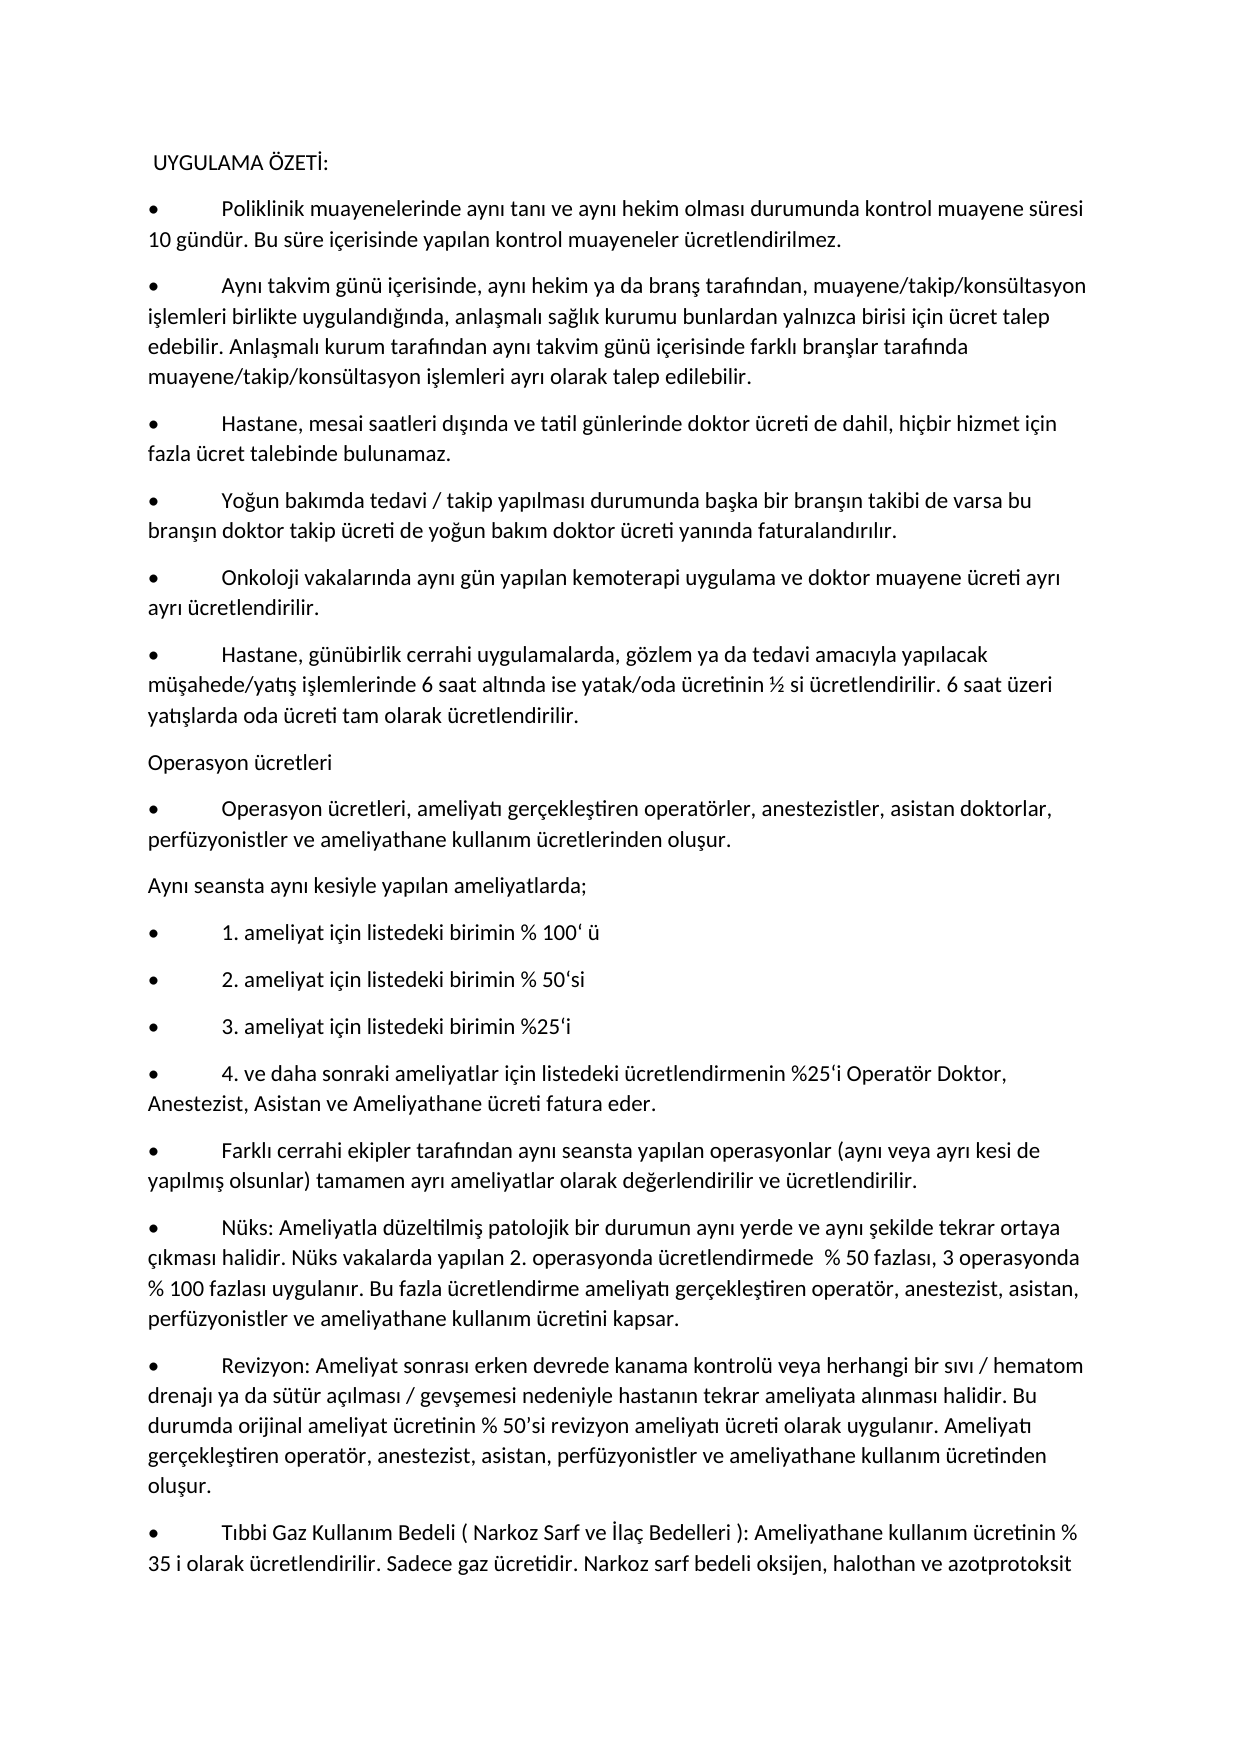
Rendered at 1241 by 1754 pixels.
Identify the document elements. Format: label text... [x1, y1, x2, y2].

text • Nüks: Ameliyatla düzeltilmiş patolojik bir durumun aynı yerde ve aynı şekilde tekrar ortaya çıkması halidir. Nüks vakalarda yapılan 2. operasyonda ücretlendirmede % 50 fazlası, 3 operasyonda % 100 fazlası uygulanır. Bu fazla ücretlendirme ameliyatı gerçekleştiren operatör, anestezist, asistan, perfüzyonistler ve ameliyathane kullanım ücretini kapsar. [148, 1213, 1093, 1332]
text Operasyon ücretleri [148, 748, 1093, 776]
text Aynı seansta aynı kesiyle yapılan ameliyatlarda; [148, 872, 1093, 899]
text • Onkoloji vakalarında aynı gün yapılan kemoterapi uygulama ve doktor muayene ücreti ayrı ayrı ücretlendirilir. [148, 563, 1093, 621]
text • 4. ve daha sonraki ameliyatlar için listedeki ücretlendirmenin %25‘i Operatör Doktor, Anestezist, Asistan ve Ameliyathane ücreti fatura eder. [148, 1059, 1093, 1117]
text UYGULAMA ÖZETİ: [148, 148, 1093, 176]
text • 2. ameliyat için listedeki birimin % 50‘si [148, 965, 1093, 993]
text • Revizyon: Ameliyat sonrası erken devrede kanama kontrolü veya herhangi bir sıvı / hematom drenajı ya da sütür açılması / gevşemesi nedeniyle hastanın tekrar ameliyata alınması halidir. Bu durumda orijinal ameliyat ücretinin % 50’si revizyon ameliyatı ücreti olarak uygulanır. Ameliyatı gerçekleştiren operatör, anestezist, asistan, perfüzyonistler ve ameliyathane kullanım ücretinden oluşur. [148, 1351, 1093, 1499]
text • Hastane, mesai saatleri dışında ve tatil günlerinde doktor ücreti de dahil, hiçbir hizmet için fazla ücret talebinde bulunamaz. [148, 409, 1093, 467]
text • 3. ameliyat için listedeki birimin %25‘i [148, 1012, 1093, 1040]
text • Farklı cerrahi ekipler tarafından aynı seansta yapılan operasyonlar (aynı veya ayrı kesi de yapılmış olsunlar) tamamen ayrı ameliyatlar olarak değerlendirilir ve ücretlendirilir. [148, 1136, 1093, 1194]
text • Operasyon ücretleri, ameliyatı gerçekleştiren operatörler, anestezistler, asistan doktorlar, perfüzyonistler ve ameliyathane kullanım ücretlerinden oluşur. [148, 794, 1093, 853]
text • Yoğun bakımda tedavi / takip yapılması durumunda başka bir branşın takibi de varsa bu branşın doktor takip ücreti de yoğun bakım doktor ücreti yanında faturalandırılır. [148, 486, 1093, 544]
text • Hastane, günübirlik cerrahi uygulamalarda, gözlem ya da tedavi amacıyla yapılacak müşahede/yatış işlemlerinde 6 saat altında ise yatak/oda ücretinin ½ si ücretlendirilir. 6 saat üzeri yatışlarda oda ücreti tam olarak ücretlendirilir. [148, 640, 1093, 729]
text • 1. ameliyat için listedeki birimin % 100‘ ü [148, 918, 1093, 946]
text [148, 1518, 1093, 1577]
text • Poliklinik muayenelerinde aynı tanı ve aynı hekim olması durumunda kontrol muayene süresi 10 gündür. Bu süre içerisinde yapılan kontrol muayeneler ücretlendirilmez. [148, 194, 1093, 253]
text • Aynı takvim günü içerisinde, aynı hekim ya da branş tarafından, muayene/takip/konsültasyon işlemleri birlikte uygulandığında, anlaşmalı sağlık kurumu bunlardan yalnızca birisi için ücret talep edebilir. Anlaşmalı kurum tarafından aynı takvim günü içerisinde farklı branşlar tarafında muayene/takip/konsültasyon işlemleri ayrı olarak talep edilebilir. [148, 272, 1093, 390]
